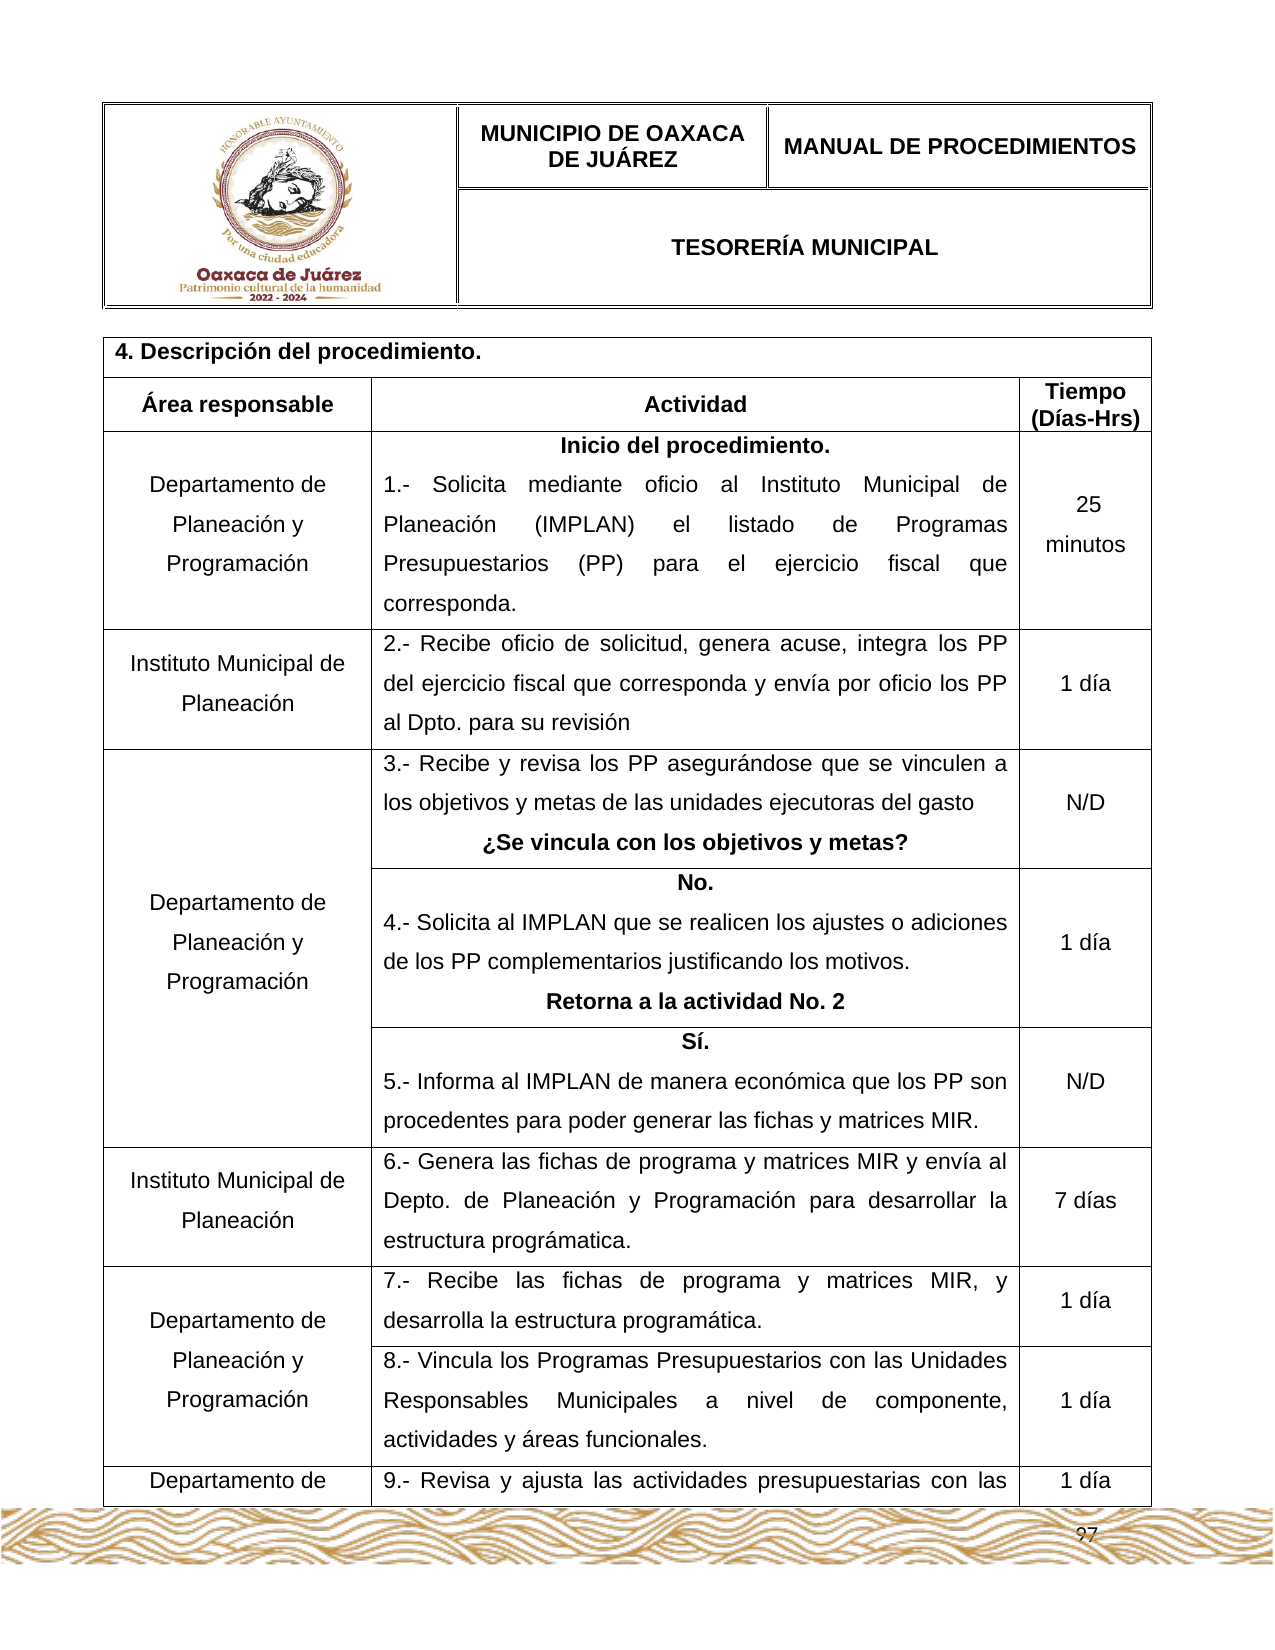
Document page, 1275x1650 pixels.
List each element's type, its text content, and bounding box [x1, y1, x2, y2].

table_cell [372, 1467, 1019, 1506]
table_cell 3.- Recibe y revisa los PP asegurándose que se vinculen a los objetivos y metas de las unidades ejecutoras del gasto ¿Se vincula con los objetivos y metas? [372, 750, 1019, 868]
table_cell No. 4.- Solicita al IMPLAN que se realicen los ajustes o adiciones de los PP complementarios justificando los motivos. Retorna a la actividad No. 2 [372, 869, 1019, 1027]
table_cell 1 día [1020, 630, 1151, 749]
table_cell Instituto Municipal de Planeación [104, 630, 371, 749]
table_cell Inicio del procedimiento. 1.- Solicita mediante oficio al Instituto Municipal de Planeación (IMPLAN) el listado de Programas Presupuestarios (PP) para el ejercicio fiscal que corresponda. [372, 432, 1019, 629]
table_cell 7 días [1020, 1148, 1151, 1266]
table_cell 25 minutos [1020, 432, 1151, 629]
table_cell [104, 1467, 371, 1506]
table_cell Departamento de Planeación y Programación [104, 750, 371, 1147]
table_cell Departamento de Planeación y Programación [104, 1267, 371, 1466]
table_cell 2.- Recibe oficio de solicitud, genera acuse, integra los PP del ejercicio fiscal que corresponda y envía por oficio los PP al Dpto. para su revisión [372, 630, 1019, 749]
table_cell Área responsable [104, 378, 371, 431]
table_cell Sí. 5.- Informa al IMPLAN de manera económica que los PP son procedentes para poder generar las fichas y matrices MIR. [372, 1028, 1019, 1147]
table_cell 1 día [1020, 869, 1151, 1027]
table_cell Instituto Municipal de Planeación [104, 1148, 371, 1266]
table_cell 8.- Vincula los Programas Presupuestarios con las Unidades Responsables Municipales a nivel de componente, actividades y áreas funcionales. [372, 1347, 1019, 1466]
table_cell 7.- Recibe las fichas de programa y matrices MIR, y desarrolla la estructura programática. [372, 1267, 1019, 1346]
table_cell N/D [1020, 1028, 1151, 1147]
table_cell Actividad [372, 378, 1019, 431]
table_cell 1 día [1020, 1467, 1151, 1506]
table_cell Departamento de Planeación y Programación [104, 432, 371, 629]
table_cell Tiempo (Días-Hrs) [1020, 378, 1151, 431]
table_cell 1 día [1020, 1267, 1151, 1346]
table_cell N/D [1020, 750, 1151, 868]
table_cell 6.- Genera las fichas de programa y matrices MIR y envía al Depto. de Planeación y Programación para desarrollar la estructura prográmatica. [372, 1148, 1019, 1266]
table_cell 1 día [1020, 1347, 1151, 1466]
table_header 4. Descripción del procedimiento. [104, 338, 1151, 377]
